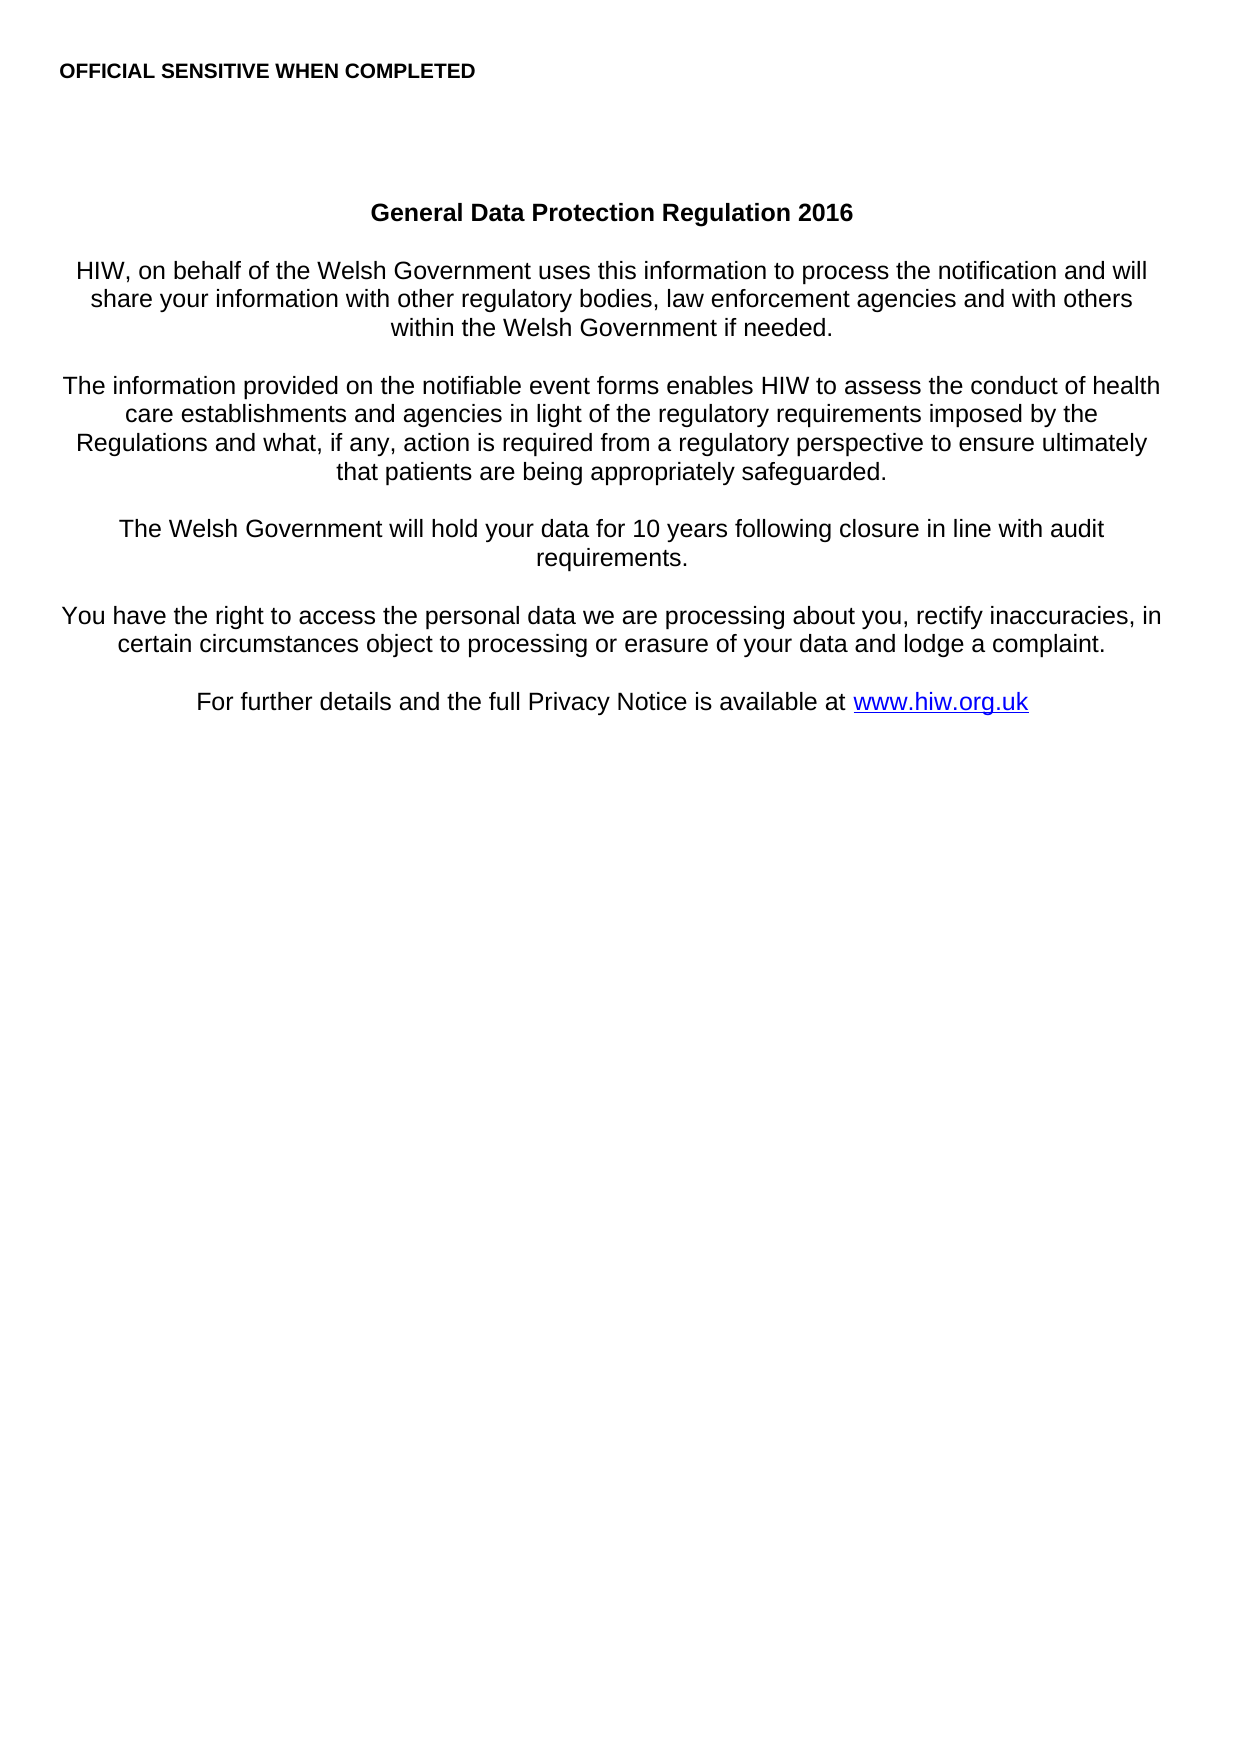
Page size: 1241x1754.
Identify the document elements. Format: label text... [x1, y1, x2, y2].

text General Data Protection Regulation 2016 [59, 198, 1165, 227]
text You have the right to access the personal data we are processing about you, rectify inaccuracies, in certain circumstances object to processing or erasure of your data and lodge a complaint. [59, 601, 1165, 658]
text The information provided on the notifiable event forms enables HIW to assess the conduct of health care establishments and agencies in light of the regulatory requirements imposed by the Regulations and what, if any, action is required from a regulatory perspective to ensure ultimately that patients are being appropriately safeguarded. [59, 371, 1165, 486]
text HIW, on behalf of the Welsh Government uses this information to process the notification and will share your information with other regulatory bodies, law enforcement agencies and with others within the Welsh Government if needed. [59, 256, 1165, 342]
text For further details and the full Privacy Notice is available at www.hiw.org.uk [59, 687, 1165, 716]
text The Welsh Government will hold your data for 10 years following closure in line with audit requirements. [59, 514, 1165, 572]
